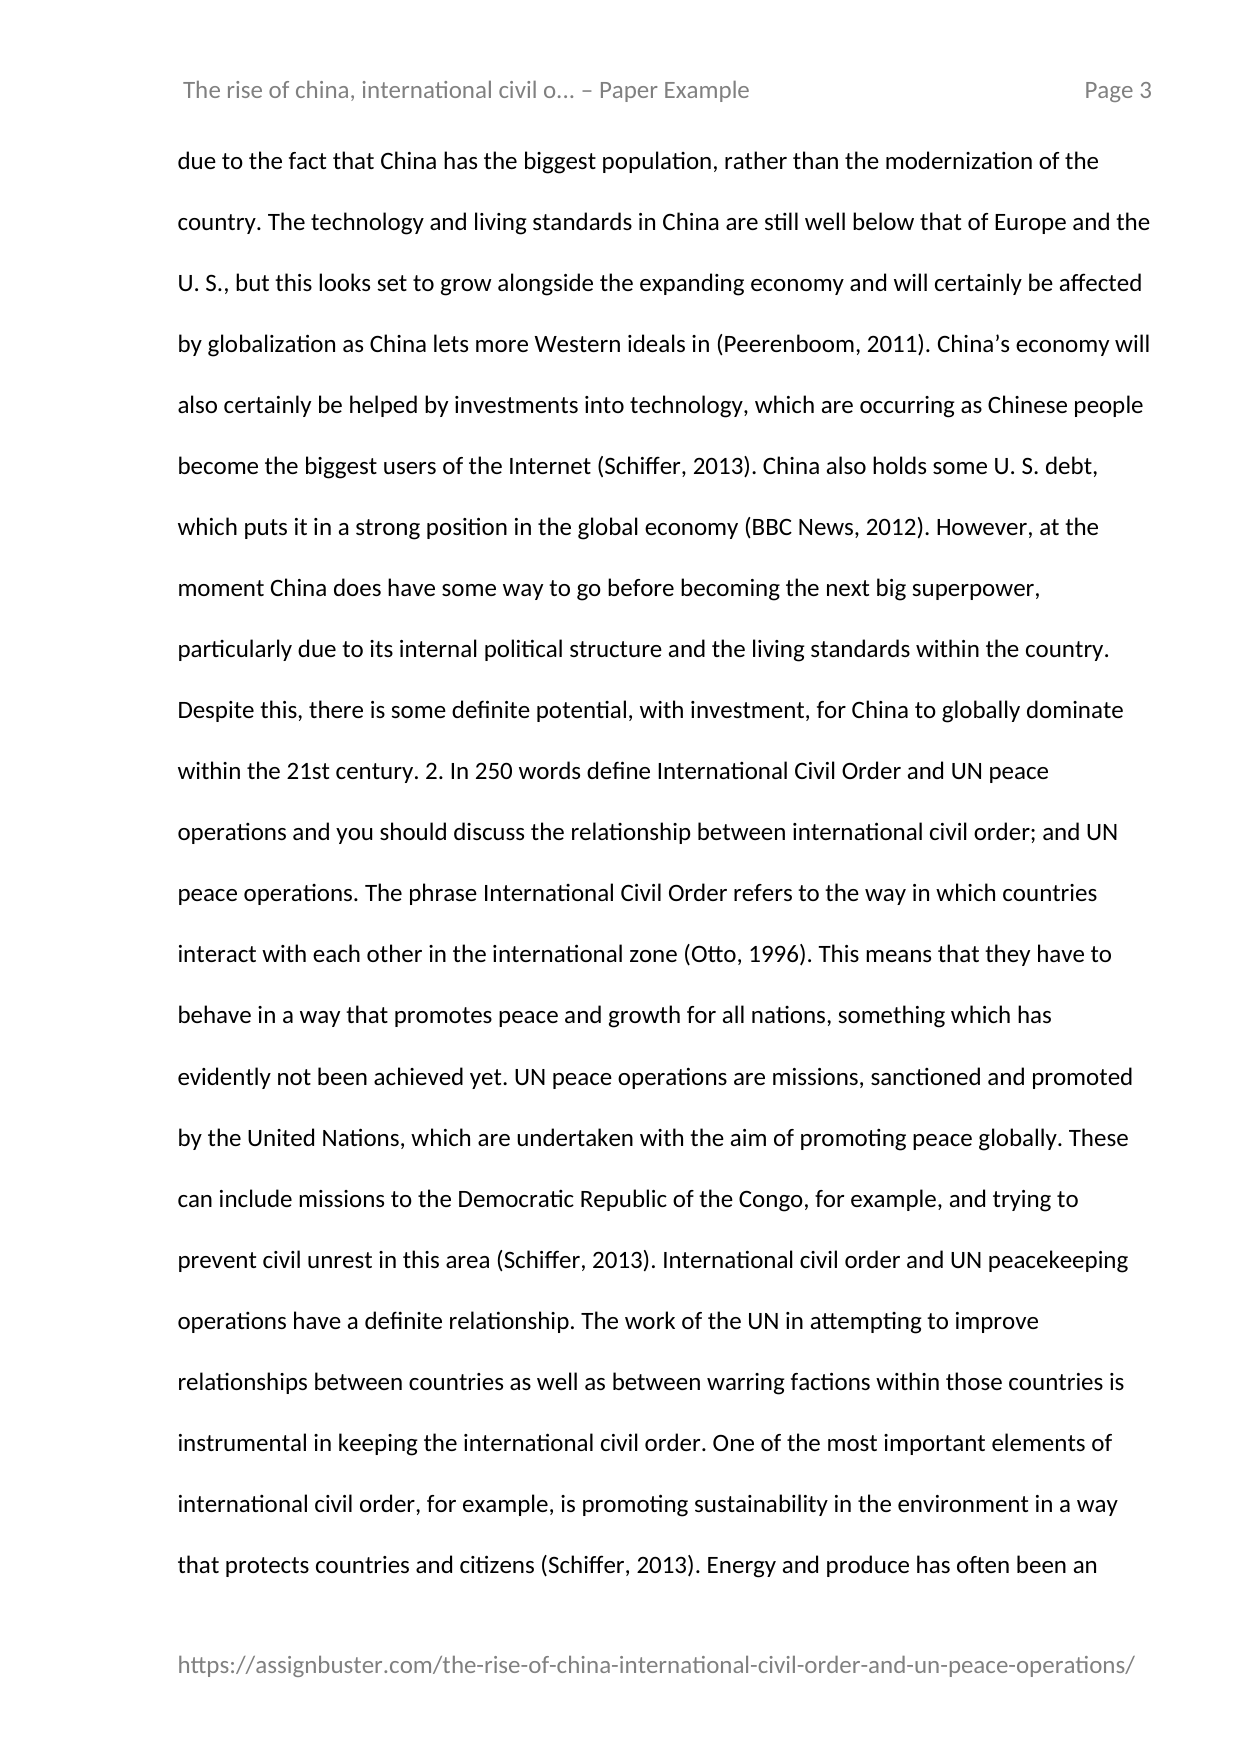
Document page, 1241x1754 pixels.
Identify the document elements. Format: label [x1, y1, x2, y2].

text [177, 145, 1152, 1579]
